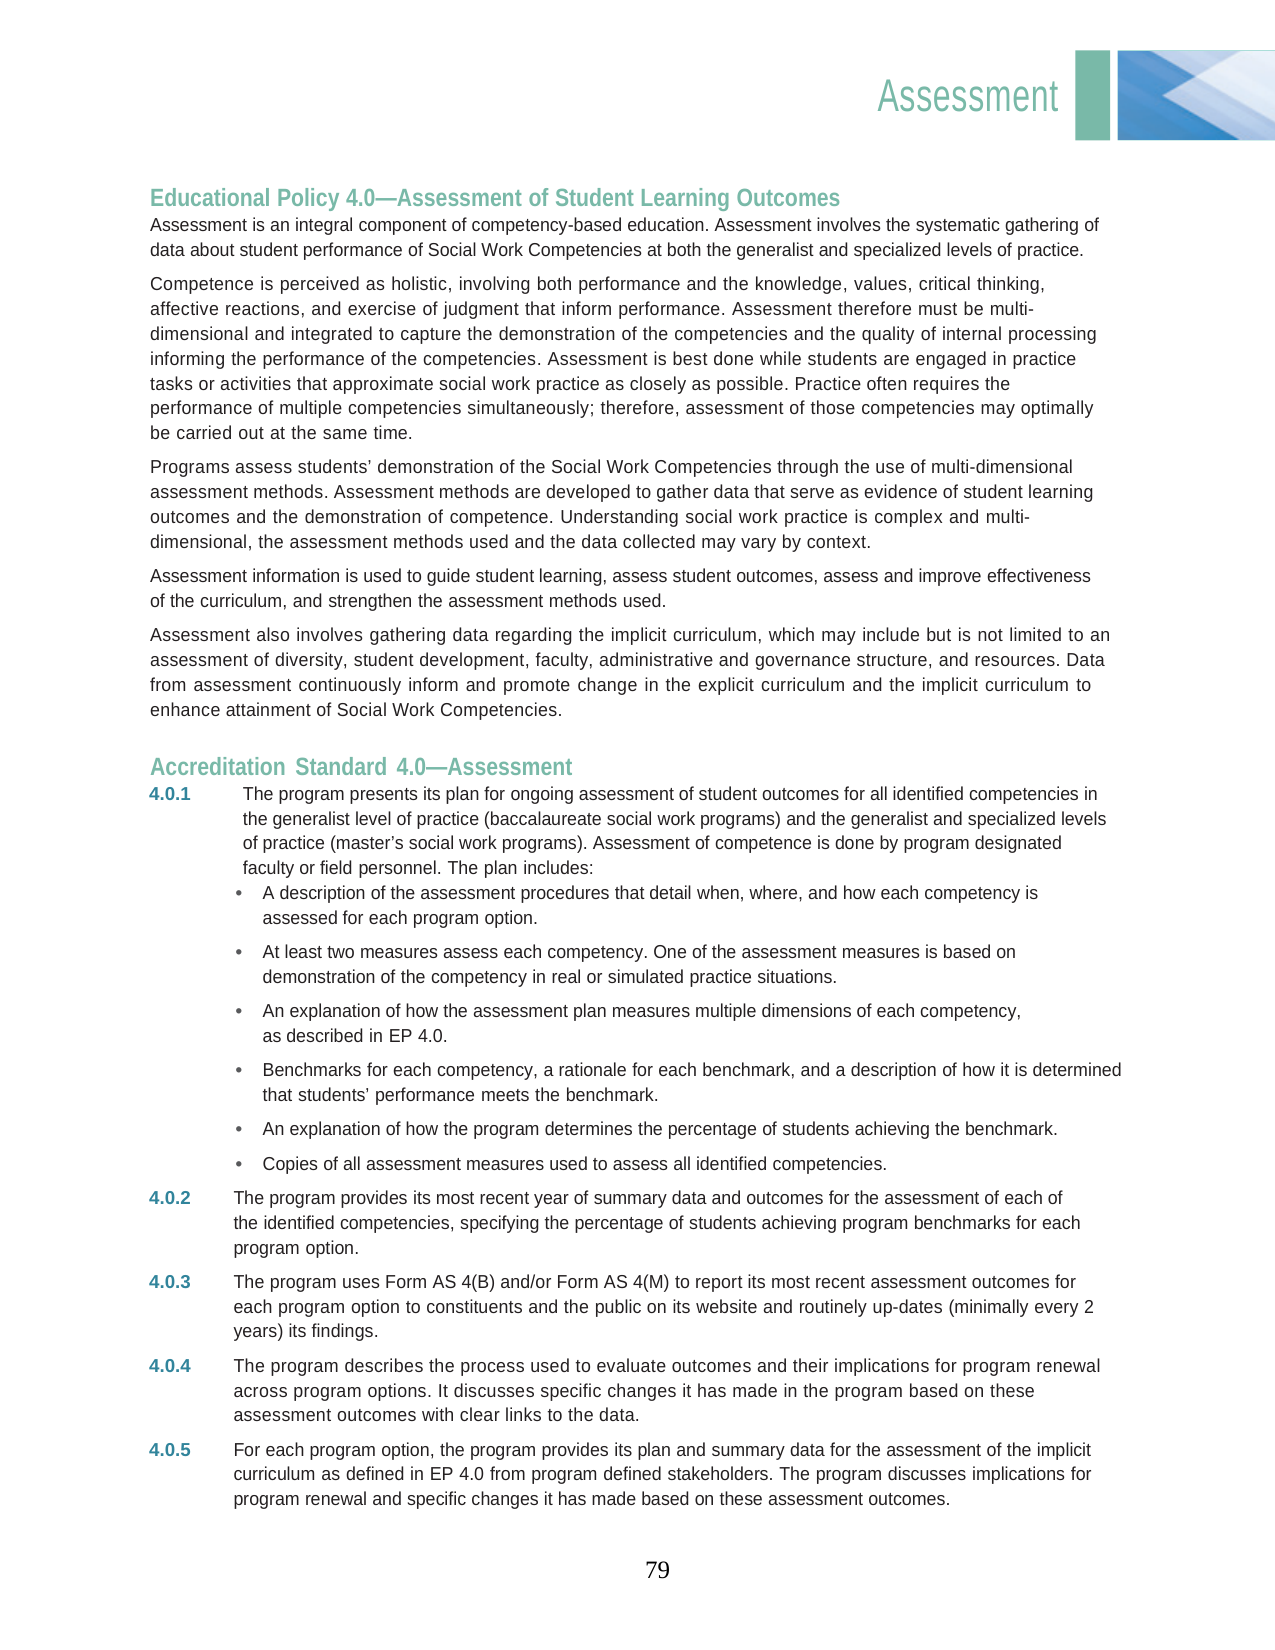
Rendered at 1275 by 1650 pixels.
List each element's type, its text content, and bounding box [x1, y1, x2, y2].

list The program describes the process used to evaluate outcomes and their implications for program renewal across program options. It discusses specific changes it has made in the program based on these assessment outcomes with clear links to the data. [149, 1354, 1109, 1426]
text Assessment also involves gathering data regarding the implicit curriculum, which may include but is not limited to an assessment of diversity, student development, faculty, administrative and governance structure, and resources. Data from assessment continuously inform and promote change in the explicit curriculum and the implicit curriculum to enhance attainment of Social Work Competencies. [150, 624, 1112, 720]
subtitle Accreditation Standard 4.0—Assessment [150, 752, 1071, 781]
list At least two measures assess each competency. One of the assessment measures is based on demonstration of the competency in real or simulated practice situations. [235, 941, 1125, 987]
picture [1117, 51, 1275, 140]
list A description of the assessment procedures that detail when, where, and how each competency is assessed for each program option. [235, 882, 1118, 928]
list An explanation of how the assessment plan measures multiple dimensions of each competency, as described in EP 4.0. [235, 1000, 1044, 1046]
list Benchmarks for each competency, a rationale for each benchmark, and a description of how it is determined that students’ performance meets the benchmark. [235, 1059, 1125, 1105]
list Copies of all assessment measures used to assess all identified competencies. [235, 1152, 1175, 1174]
list For each program option, the program provides its plan and summary data for the assessment of the implicit curriculum as defined in EP 4.0 from program defined stakeholders. The program discusses implications for program renewal and specific changes it has made based on these assessment outcomes. [149, 1438, 1092, 1509]
text Competence is perceived as holistic, involving both performance and the knowledge, values, critical thinking, affective reactions, and exercise of judgment that inform performance. Assessment therefore must be multi- dimensional and integrated to capture the demonstration of the competencies and the quality of internal processing informing the performance of the competencies. Assessment is best done while students are engaged in practice tasks or activities that approximate social work practice as closely as possible. Practice often requires the performance of multiple competencies simultaneously; therefore, assessment of those competencies may optimally be carried out at the same time. [150, 273, 1109, 443]
list The program provides its most recent year of summary data and outcomes for the assessment of each of the identified competencies, specifying the percentage of students achieving program benchmarks for each program option. [149, 1187, 1084, 1258]
text Assessment information is used to guide student learning, assess student outcomes, assess and improve effectiveness of the curriculum, and strengthen the assessment methods used. [150, 565, 1106, 611]
list An explanation of how the program determines the percentage of students achieving the benchmark. [235, 1118, 1175, 1140]
subtitle Educational Policy 4.0—Assessment of Student Learning Outcomes [150, 183, 1071, 212]
list The program presents its plan for ongoing assessment of student outcomes for all identified competencies in the generalist level of practice (baccalaureate social work programs) and the generalist and specialized levels of practice (master’s social work programs). Assessment of competence is done by program designated faculty or field personnel. The plan includes: [149, 783, 1115, 878]
subtitle Assessment [225, 69, 1058, 122]
text Programs assess students’ demonstration of the Social Work Competencies through the use of multi-dimensional assessment methods. Assessment methods are developed to gather data that serve as evidence of student learning outcomes and the demonstration of competence. Understanding social work practice is complex and multi- dimensional, the assessment methods used and the data collected may vary by context. [150, 456, 1116, 552]
list The program uses Form AS 4(B) and/or Form AS 4(M) to report its most recent assessment outcomes for each program option to constituents and the public on its website and routinely up-dates (minimally every 2 years) its findings. [149, 1271, 1104, 1342]
text Assessment is an integral component of competency-based education. Assessment involves the systematic gathering of data about student performance of Social Work Competencies at both the generalist and specialized levels of practice. [150, 214, 1121, 261]
